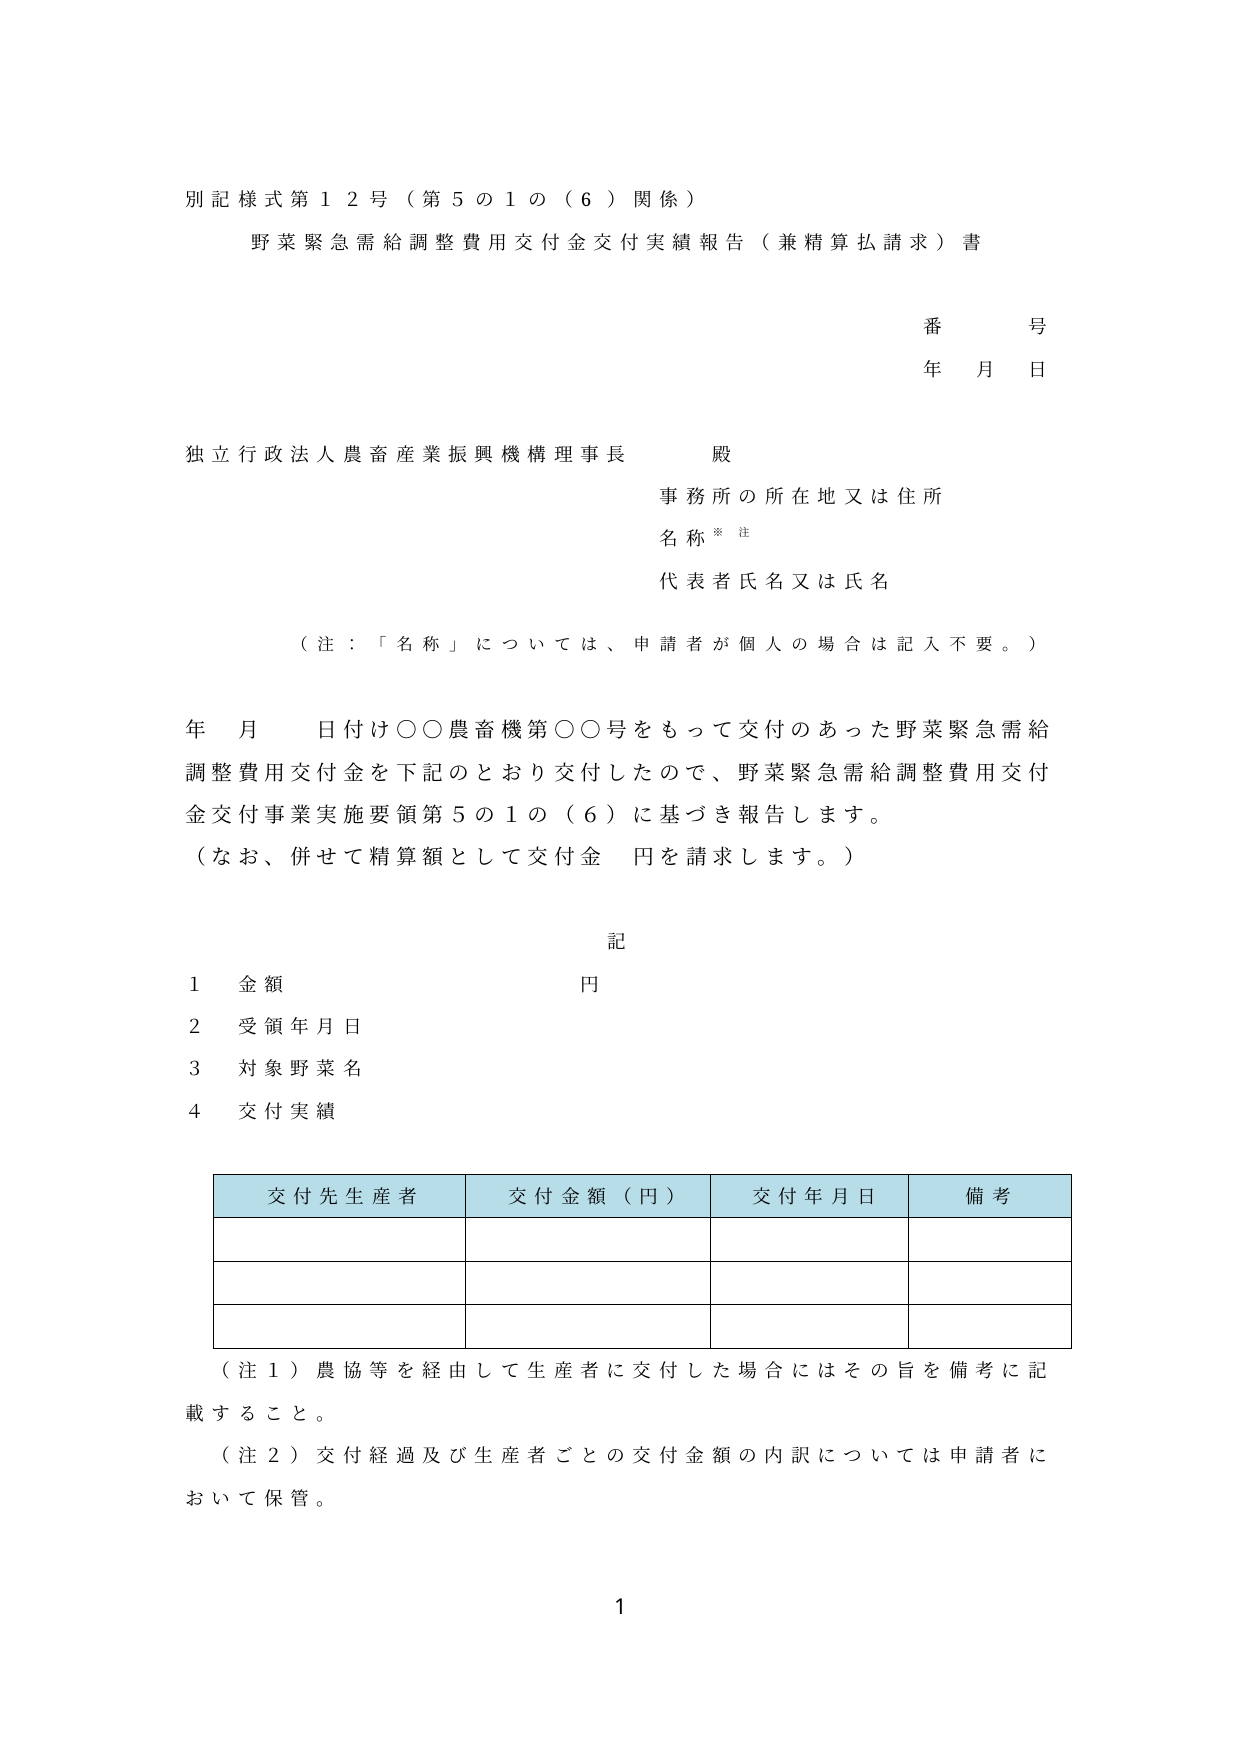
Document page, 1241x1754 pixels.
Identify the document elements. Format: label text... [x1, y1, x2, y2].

table_cell [711, 1262, 908, 1304]
table_cell [214, 1218, 465, 1261]
text 独立行政法人農畜産業振興機構理事長 殿 [185, 432, 1055, 474]
text 記 [185, 919, 1055, 962]
table_cell [466, 1218, 710, 1261]
table_cell [711, 1305, 908, 1347]
table_cell [466, 1262, 710, 1304]
text ４ 交付実績 [185, 1089, 1055, 1131]
table_header 交付年月日 [711, 1175, 908, 1217]
text 野菜緊急需給調整費用交付金交付実績報告（兼精算払請求）書 [185, 220, 1055, 262]
table_header 備考 [909, 1175, 1071, 1217]
table_cell [909, 1218, 1071, 1261]
table_cell [909, 1305, 1071, 1347]
table_cell [214, 1262, 465, 1304]
table_header 交付先生産者 [214, 1175, 465, 1217]
text （注１）農協等を経由して生産者に交付した場合にはその旨を備考に記載すること。 [185, 1348, 1055, 1433]
table_cell [909, 1262, 1071, 1304]
text １ 金額 円 [185, 962, 1055, 1004]
table_cell [466, 1305, 710, 1347]
text （注：「名称」については、申請者が個人の場合は記入不要。） [185, 622, 1055, 665]
text （注２）交付経過及び生産者ごとの交付金額の内訳については申請者において保管。 [185, 1433, 1055, 1518]
text ３ 対象野菜名 [185, 1046, 1055, 1089]
text 別記様式第１２号（第５の１の（6）関係） [185, 177, 1055, 220]
text 年 月 日付け○○農畜機第○○号をもって交付のあった野菜緊急需給調整費用交付金を下記のとおり交付したので、野菜緊急需給調整費用交付金交付事業実施要領第５の１の（６）に基づき報告します。 [185, 707, 1055, 834]
text 代表者氏名又は氏名 [208, 559, 1051, 601]
text ２ 受領年月日 [185, 1004, 1055, 1046]
text 番 号 [185, 304, 1055, 347]
table_cell [214, 1305, 465, 1347]
table_cell [711, 1218, 908, 1261]
text （なお、併せて精算額として交付金 円を請求します。） [185, 834, 1055, 877]
text 年 月 日 [185, 347, 1055, 389]
table_header 交付金額（円） [466, 1175, 710, 1217]
text 名称※注 [208, 517, 1032, 559]
text 事務所の所在地又は住所 [208, 474, 1032, 517]
